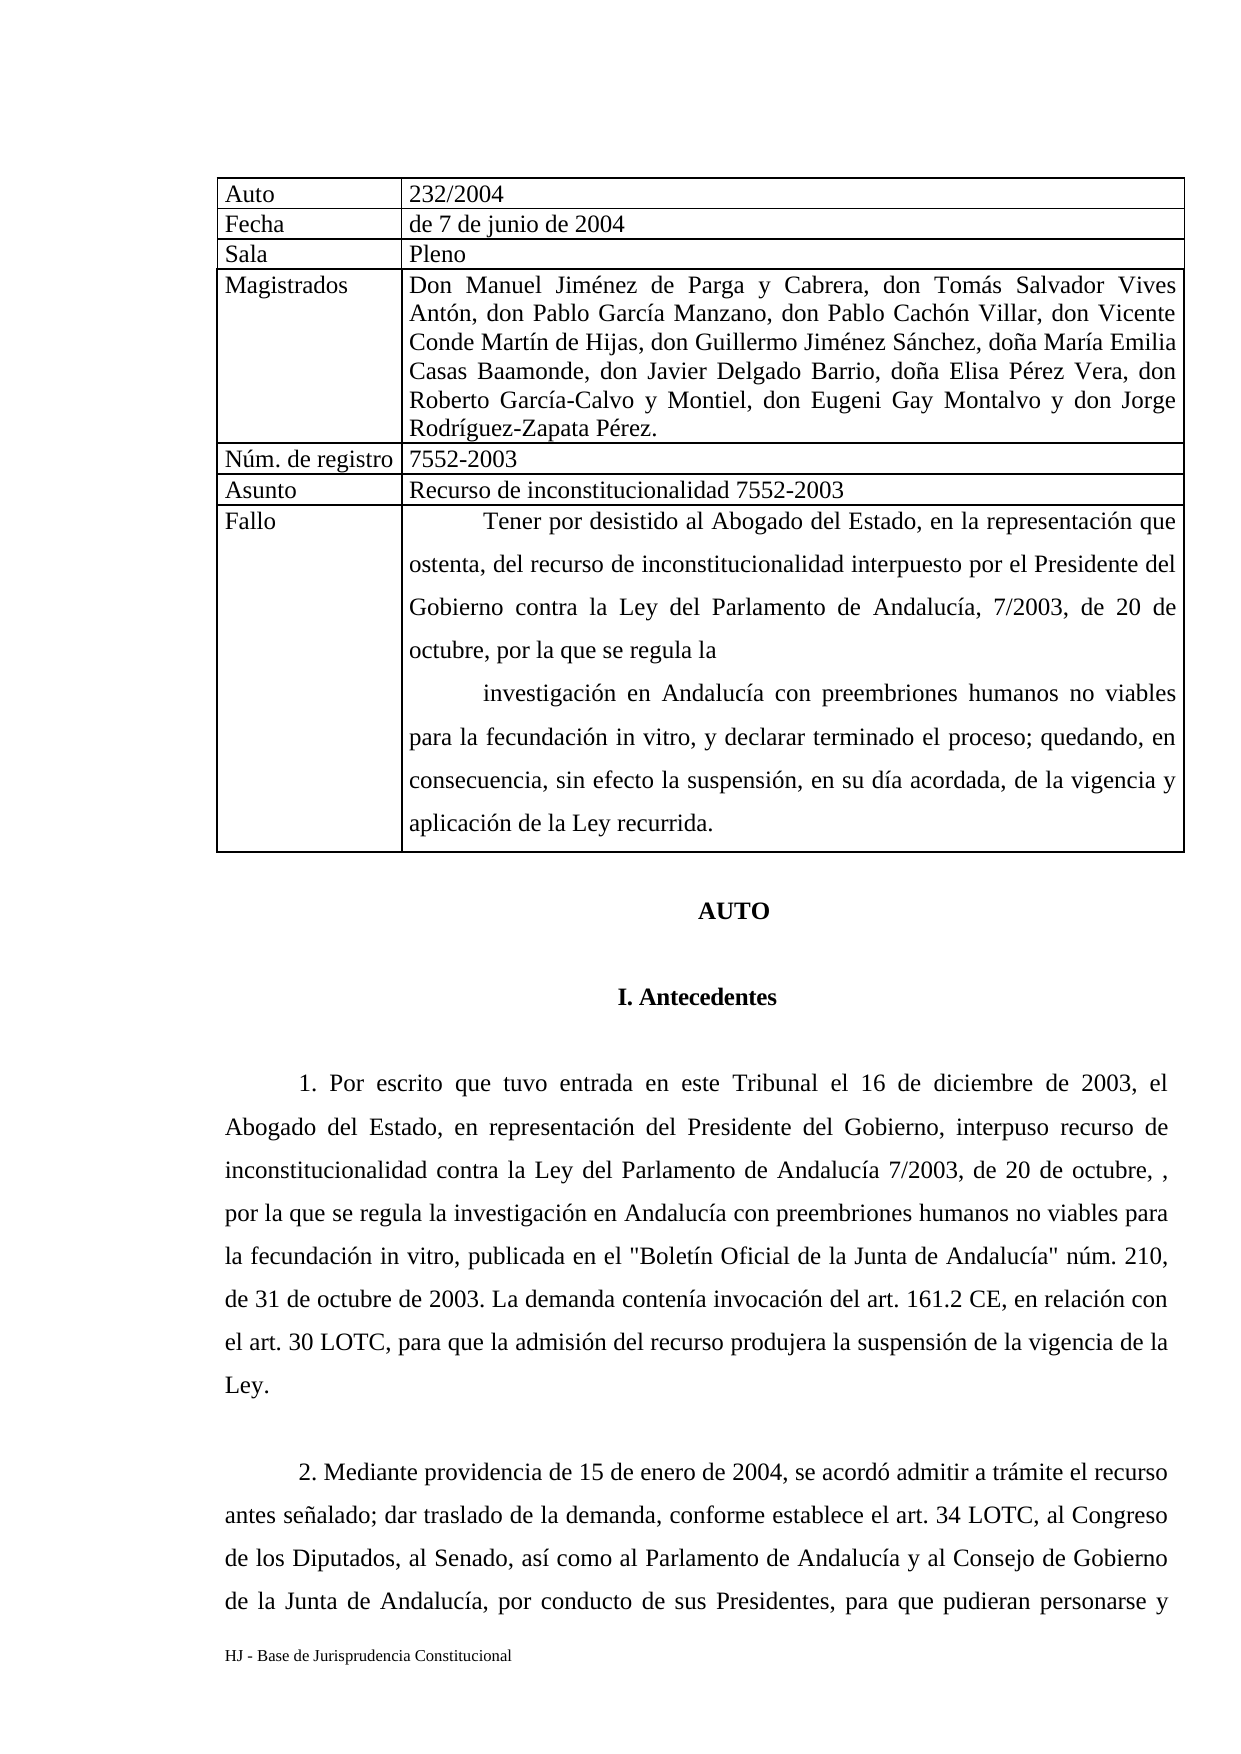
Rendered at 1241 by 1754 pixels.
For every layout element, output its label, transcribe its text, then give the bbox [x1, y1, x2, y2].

table_cell 7552-2003 [403, 444, 1183, 473]
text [224, 1457, 1169, 1615]
table_cell Magistrados [218, 270, 401, 442]
table_header 232/2004 [402, 179, 1184, 207]
table_cell Asunto [218, 475, 401, 504]
table_cell Recurso de inconstitucionalidad 7552-2003 [403, 475, 1183, 504]
table_header Auto [218, 179, 401, 207]
table_cell Fecha [218, 209, 401, 238]
table_cell Núm. de registro [218, 444, 401, 473]
table_cell Don Manuel Jiménez de Parga y Cabrera, don Tomás Salvador Vives Antón, don Pablo García Manzano, don Pablo Cachón Villar, don Vicente Conde Martín de Hijas, don Guillermo Jiménez Sánchez, doña María Emilia Casas Baamonde, don Javier Delgado Barrio, doña Elisa Pérez Vera, don Roberto García-Calvo y Montiel, don Eugeni Gay Montalvo y don Jorge Rodríguez-Zapata Pérez. [403, 270, 1183, 442]
text I. Antecedentes [224, 982, 1169, 1011]
table_cell Sala [218, 240, 401, 268]
text AUTO [224, 896, 1169, 925]
table_cell de 7 de junio de 2004 [402, 209, 1184, 238]
table_cell Fallo [218, 506, 401, 851]
text 1. Por escrito que tuvo entrada en este Tribunal el 16 de diciembre de 2003, el Abogado del Estado, en representación del Presidente del Gobierno, interpuso recurso de inconstitucionalidad contra la Ley del Parlamento de Andalucía 7/2003, de 20 de octubre, , por la que se regula la investigación en Andalucía con preembriones humanos no viables para la fecundación in vitro, publicada en el "Boletín Oficial de la Junta de Andalucía" núm. 210, de 31 de octubre de 2003. La demanda contenía invocación del art. 161.2 CE, en relación con el art. 30 LOTC, para que la admisión del recurso produjera la suspensión de la vigencia de la Ley. [224, 1068, 1169, 1399]
table_cell Pleno [402, 240, 1184, 268]
table_cell Tener por desistido al Abogado del Estado, en la representación que ostenta, del recurso de inconstitucionalidad interpuesto por el Presidente del Gobierno contra la Ley del Parlamento de Andalucía, 7/2003, de 20 de octubre, por la que se regula la investigación en Andalucía con preembriones humanos no viables para la fecundación in vitro, y declarar terminado el proceso; quedando, en consecuencia, sin efecto la suspensión, en su día acordada, de la vigencia y aplicación de la Ley recurrida. [403, 506, 1183, 851]
